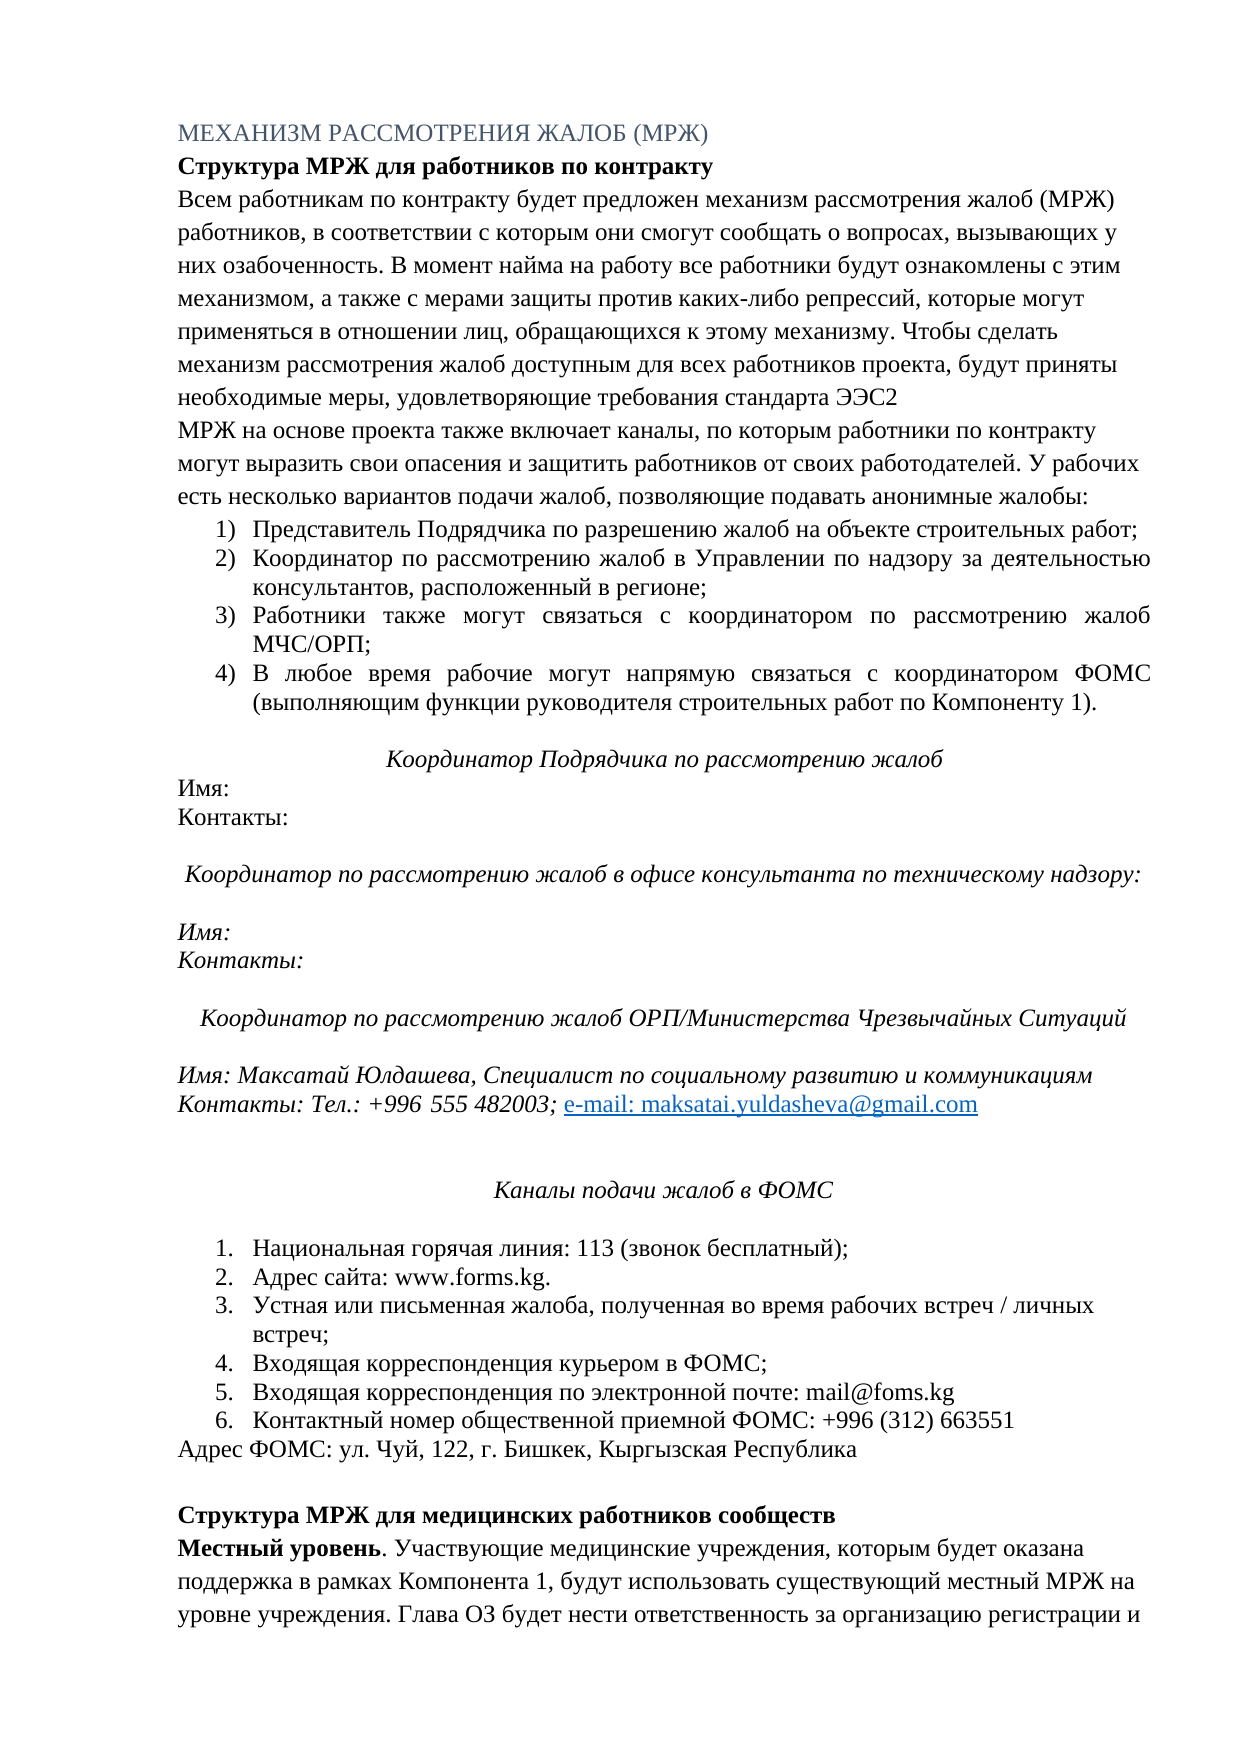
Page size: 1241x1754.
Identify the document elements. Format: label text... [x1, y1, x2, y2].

text Имя: [177, 917, 1152, 946]
text Имя: Максатай Юлдашева, Специалист по социальному развитию и коммуникациям [177, 1061, 1152, 1089]
text Всем работникам по контракту будет предложен механизм рассмотрения жалоб (МРЖ) работников, в соответствии с которым они смогут сообщать о вопросах, вызывающих у них озабоченность. В момент найма на работу все работники будут ознакомлены с этим механизмом, а также с мерами защиты против каких-либо репрессий, которые могут применяться в отношении лиц, обращающихся к этому механизму. Чтобы сделать механизм рассмотрения жалоб доступным для всех работников проекта, будут приняты необходимые меры, удовлетворяющие требования стандарта ЭЭС2 [177, 184, 1152, 411]
text МЕХАНИЗМ РАССМОТРЕНИЯ ЖАЛОБ (МРЖ) [177, 118, 1152, 147]
text Контакты: Тел.: +996 555 482003; e-mail: maksatai.yuldasheva@gmail.com [177, 1089, 1152, 1118]
text Контакты: [177, 946, 1152, 974]
text Координатор по рассмотрению жалоб ОРП/Министерства Чрезвычайных Ситуаций [177, 1003, 1152, 1032]
text Адрес ФОМС: ул. Чуй, 122, г. Бишкек, Кыргызская Республика [177, 1434, 1152, 1463]
list Адрес сайта: www.forms.kg. [215, 1262, 1152, 1291]
text Структура МРЖ для работников по контракту [177, 151, 1152, 180]
list Работники также могут связаться с координатором по рассмотрению жалоб МЧС/ОРП; [215, 601, 1152, 658]
list Национальная горячая линия: 113 (звонок бесплатный); [215, 1233, 1152, 1262]
text МРЖ на основе проекта также включает каналы, по которым работники по контракту могут выразить свои опасения и защитить работников от своих работодателей. У рабочих есть несколько вариантов подачи жалоб, позволяющие подавать анонимные жалобы: [177, 415, 1152, 510]
list Устная или письменная жалоба, полученная во время рабочих встреч / личных встреч; [215, 1291, 1152, 1348]
list Координатор по рассмотрению жалоб в Управлении по надзору за деятельностью консультантов, расположенный в регионе; [215, 543, 1152, 601]
text Координатор Подрядчика по рассмотрению жалоб [177, 744, 1152, 773]
text Структура МРЖ для медицинских работников сообществ [177, 1500, 1152, 1529]
list Контактный номер общественной приемной ФОМС: +996 (312) 663551 [215, 1406, 1152, 1434]
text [177, 1533, 1152, 1628]
text Имя: [177, 773, 1152, 802]
list Входящая корреспонденция по электронной почте: mail@foms.kg [215, 1377, 1152, 1406]
text Каналы подачи жалоб в ФОМС [177, 1176, 1152, 1204]
list В любое время рабочие могут напрямую связаться с координатором ФОМС (выполняющим функции руководителя строительных работ по Компоненту 1). [215, 658, 1152, 716]
text Контакты: [177, 802, 1152, 831]
list Представитель Подрядчика по разрешению жалоб на объекте строительных работ; [215, 514, 1152, 543]
list Входящая корреспонденция курьером в ФОМС; [215, 1348, 1152, 1377]
text Координатор по рассмотрению жалоб в офисе консультанта по техническому надзору: [177, 859, 1152, 888]
